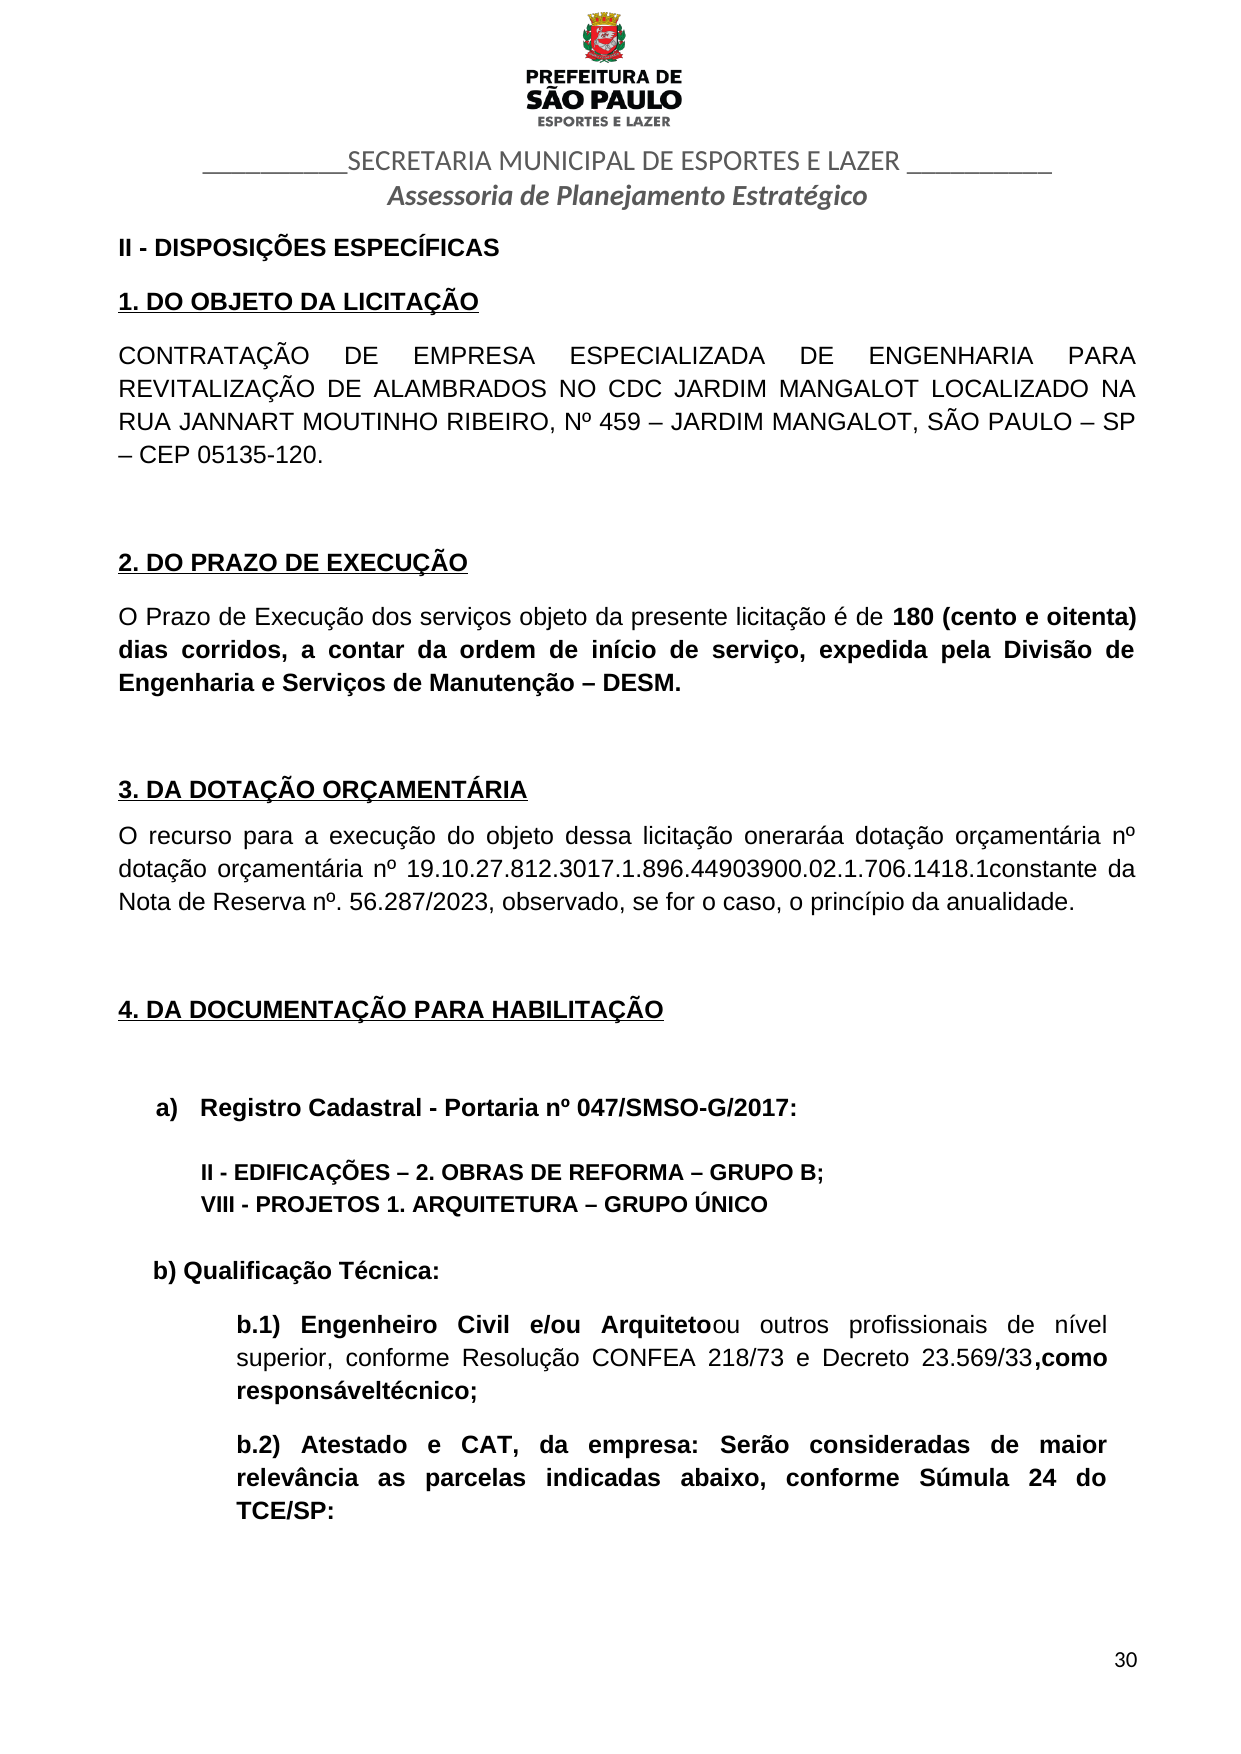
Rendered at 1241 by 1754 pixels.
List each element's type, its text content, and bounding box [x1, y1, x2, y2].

text b.2) Atestado e CAT, da empresa: Serão consideradas de maior relevância as parcelas indicadas abaixo, conforme Súmula 24 do TCE/SP: [236, 1430, 1108, 1524]
text CONTRATAÇÃO DE EMPRESA ESPECIALIZADA DE ENGENHARIA PARA REVITALIZAÇÃO DE ALAMBRADOS NO CDC JARDIM MANGALOT LOCALIZADO NA RUA JANNART MOUTINHO RIBEIRO, Nº 459 – JARDIM MANGALOT, SÃO PAULO – SP – CEP 05135-120. [118, 341, 1137, 469]
text 3. DA DOTAÇÃO ORÇAMENTÁRIA [118, 775, 1137, 804]
text b) Qualificação Técnica: [118, 1256, 1108, 1285]
text O Prazo de Execução dos serviços objeto da presente licitação é de 180 (cento e oitenta) dias corridos, a contar da ordem de início de serviço, expedida pela Divisão de Engenharia e Serviços de Manutenção – DESM. [118, 602, 1137, 696]
text b.1) Engenheiro Civil e/ou Arquitetoou outros profissionais de nível superior, conforme Resolução CONFEA 218/73 e Decreto 23.569/33,como responsáveltécnico; [236, 1310, 1108, 1404]
text 2. DO PRAZO DE EXECUÇÃO [118, 548, 1137, 576]
list Registro Cadastral - Portaria nº 047/SMSO-G/2017: [156, 1093, 1108, 1122]
text II - EDIFICAÇÕES – 2. OBRAS DE REFORMA – GRUPO B; [201, 1159, 1137, 1186]
text VIII - PROJETOS 1. ARQUITETURA – GRUPO ÚNICO [201, 1191, 1137, 1217]
text O recurso para a execução do objeto dessa licitação oneraráa dotação orçamentária nº dotação orçamentária nº 19.10.27.812.3017.1.896.44903900.02.1.706.1418.1constante da Nota de Reserva nº. 56.287/2023, observado, se for o caso, o princípio da anualidade. [118, 821, 1137, 916]
text 4. DA DOCUMENTAÇÃO PARA HABILITAÇÃO [118, 994, 1137, 1023]
picture [492, 0, 717, 147]
text 1. DO OBJETO DA LICITAÇÃO [118, 287, 1137, 316]
text II - DISPOSIÇÕES ESPECÍFICAS [118, 233, 1137, 262]
